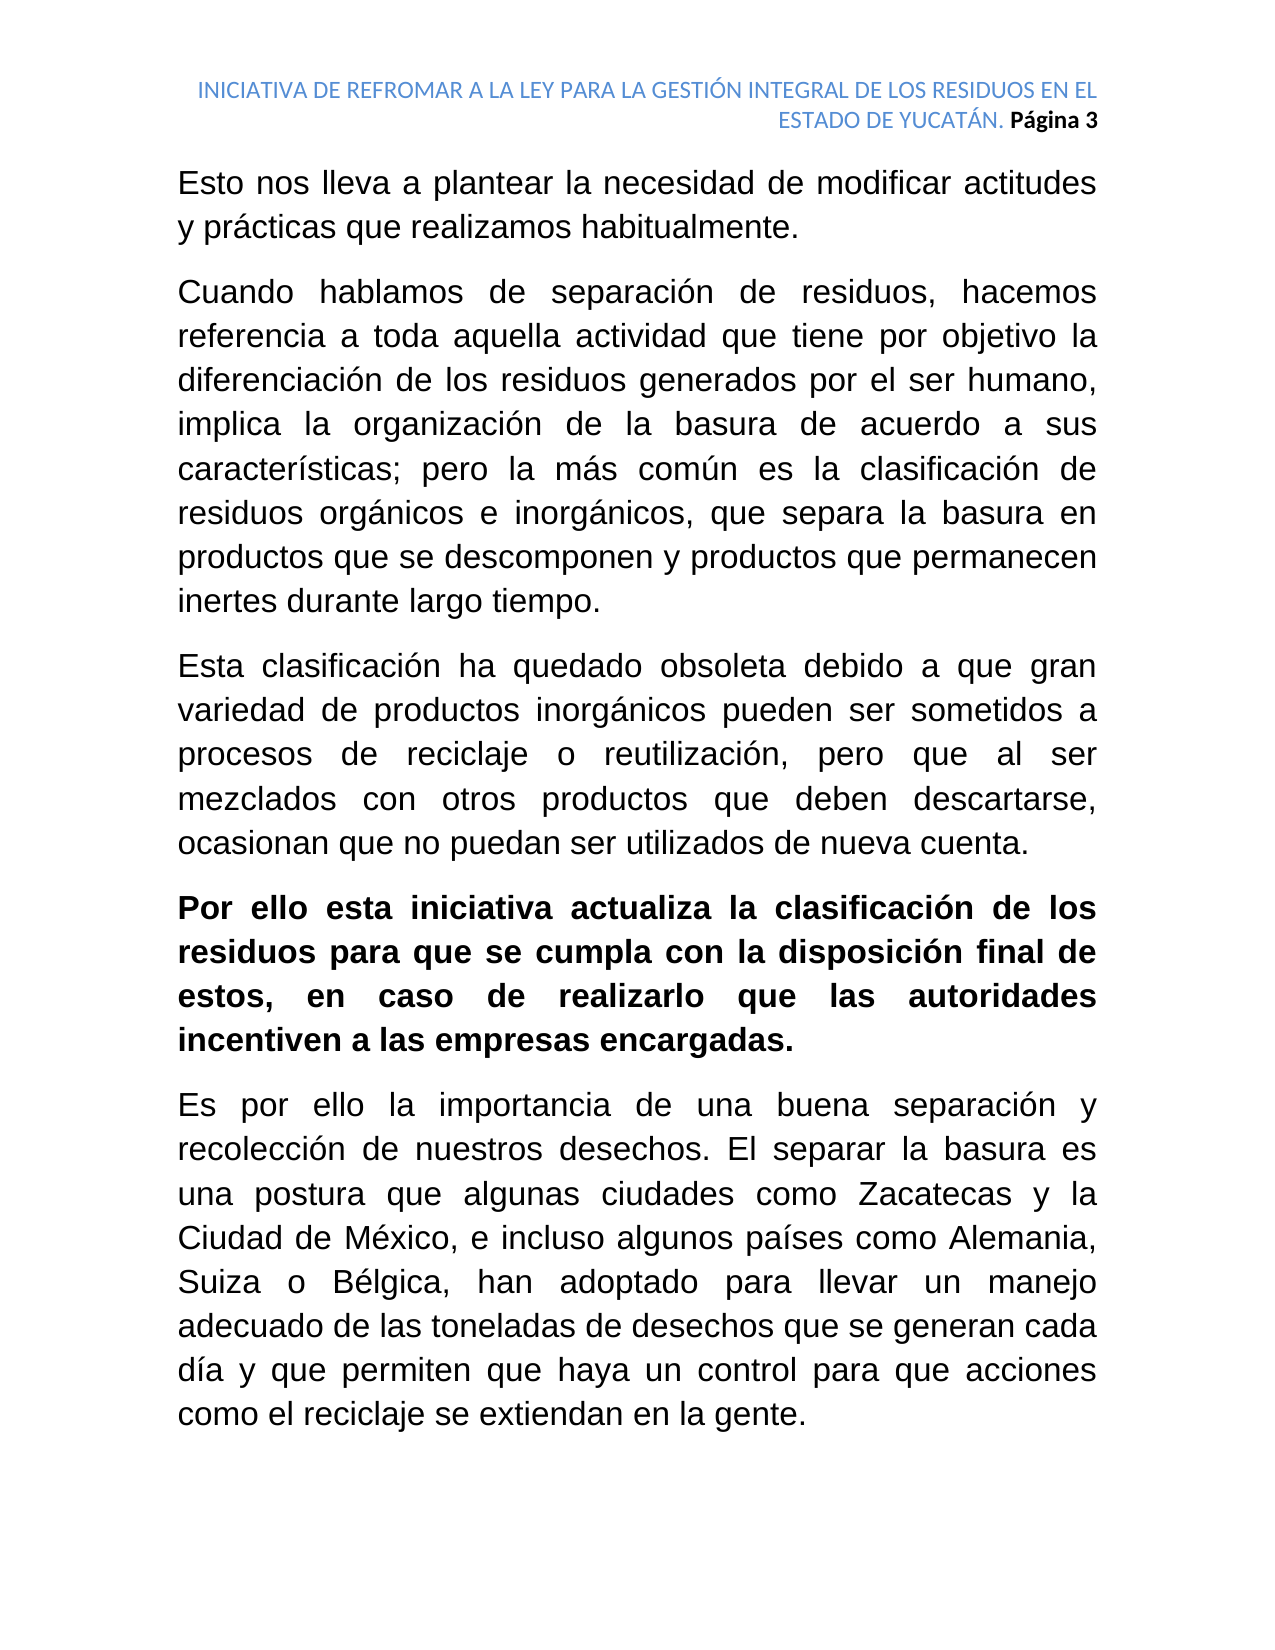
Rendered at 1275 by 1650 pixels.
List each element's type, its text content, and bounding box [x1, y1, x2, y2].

text Cuando hablamos de separación de residuos, hacemos referencia a toda aquella actividad que tiene por objetivo la diferenciación de los residuos generados por el ser humano, implica la organización de la basura de acuerdo a sus características; pero la más común es la clasificación de residuos orgánicos e inorgánicos, que separa la basura en productos que se descomponen y productos que permanecen inertes durante largo tiempo. [177, 272, 1098, 619]
text Esta clasificación ha quedado obsoleta debido a que gran variedad de productos inorgánicos pueden ser sometidos a procesos de reciclaje o reutilización, pero que al ser mezclados con otros productos que deben descartarse, ocasionan que no puedan ser utilizados de nueva cuenta. [177, 646, 1098, 861]
text Esto nos lleva a plantear la necesidad de modificar actitudes y prácticas que realizamos habitualmente. [177, 163, 1098, 245]
text Es por ello la importancia de una buena separación y recolección de nuestros desechos. El separar la basura es una postura que algunas ciudades como Zacatecas y la Ciudad de México, e incluso algunos países como Alemania, Suiza o Bélgica, han adoptado para llevar un manejo adecuado de las toneladas de desechos que se generan cada día y que permiten que haya un control para que acciones como el reciclaje se extiendan en la gente. [177, 1085, 1098, 1433]
text Por ello esta iniciativa actualiza la clasificación de los residuos para que se cumpla con la disposición final de estos, en caso de realizarlo que las autoridades incentiven a las empresas encargadas. [177, 888, 1098, 1059]
